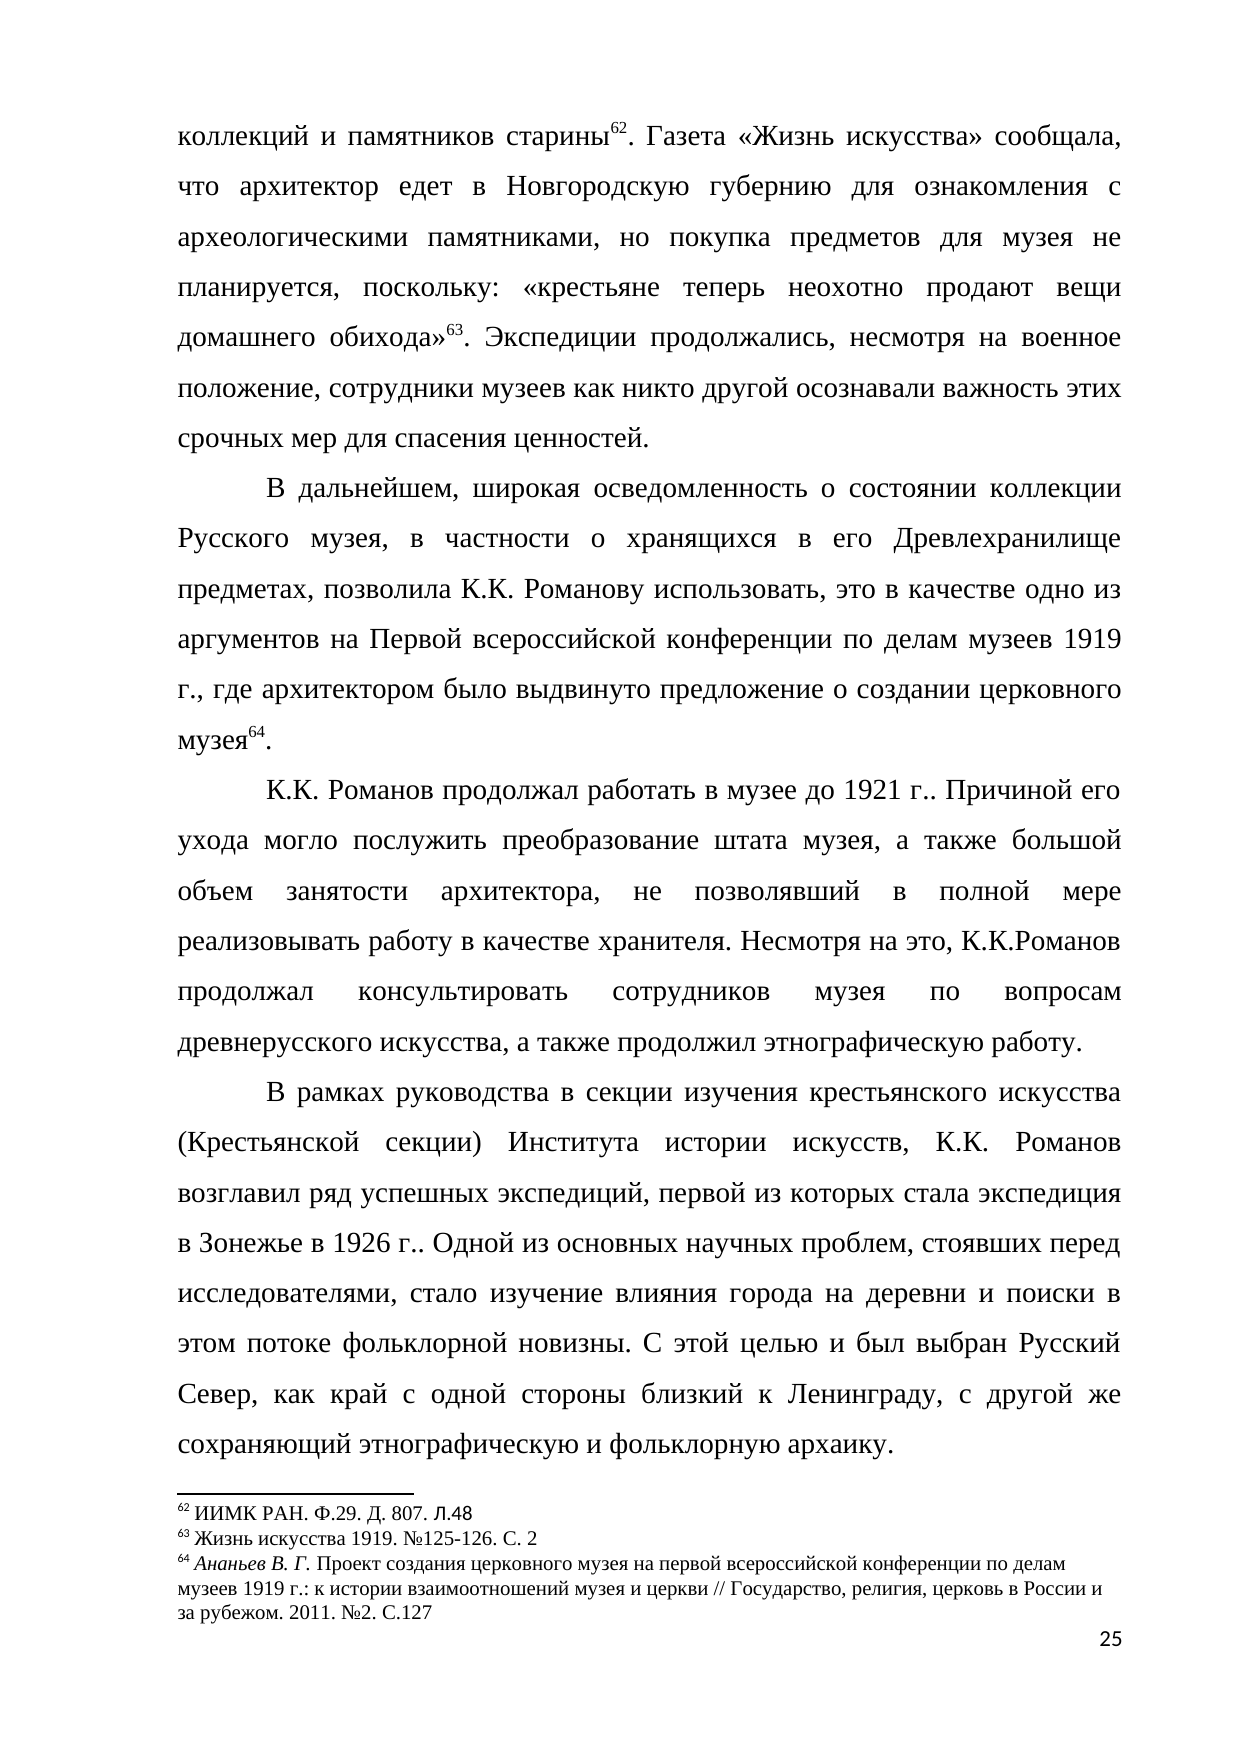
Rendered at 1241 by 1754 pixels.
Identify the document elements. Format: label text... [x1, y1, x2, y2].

text К.К. Романов продолжал работать в музее до 1921 г.. Причиной его ухода могло послужить преобразование штата музея, а также большой объем занятости архитектора, не позволявший в полной мере реализовывать работу в качестве хранителя. Несмотря на это, К.К.Романов продолжал консультировать сотрудников музея по вопросам древнерусского искусства, а также продолжил этнографическую работу. [177, 772, 1122, 1057]
text В рамках руководства в секции изучения крестьянского искусства (Крестьянской секции) Института истории искусств, К.К. Романов возглавил ряд успешных экспедиций, первой из которых стала экспедиция в Зонежье в 1926 г.. Одной из основных научных проблем, стоявших перед исследователями, стало изучение влияния города на деревни и поиски в этом потоке фольклорной новизны. С этой целью и был выбран Русский Север, как край с одной стороны близкий к Ленинграду, с другой же сохраняющий этнографическую и фольклорную архаику. [177, 1074, 1122, 1460]
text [177, 118, 1122, 453]
text В дальнейшем, широкая осведомленность о состоянии коллекции Русского музея, в частности о хранящихся в его Древлехранилище предметах, позволила К.К. Романову использовать, это в качестве одно из аргументов на Первой всероссийской конференции по делам музеев 1919 г., где архитектором было выдвинуто предложение о создании церковного музея. [177, 470, 1122, 755]
